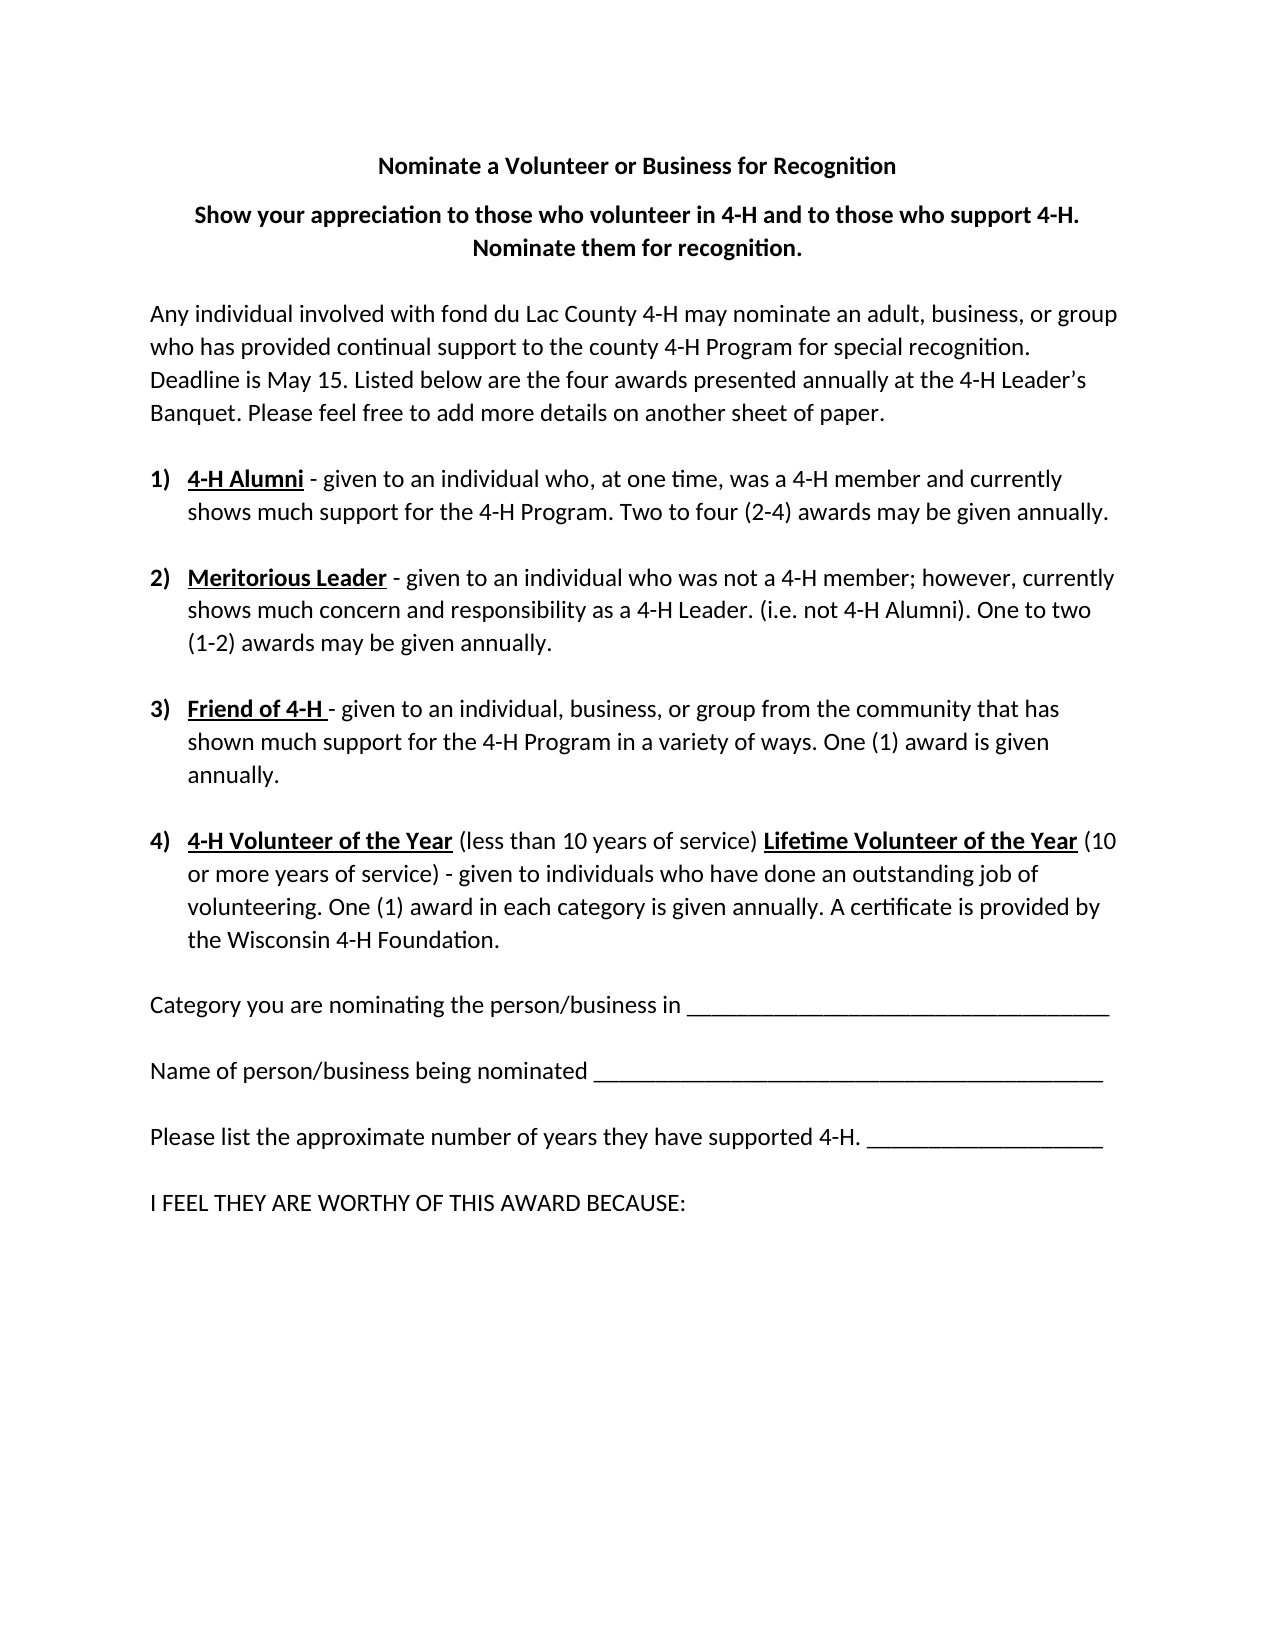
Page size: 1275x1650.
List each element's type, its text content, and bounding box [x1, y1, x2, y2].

title Nominate a Volunteer or Business for Recognition [150, 150, 1125, 181]
text Show your appreciation to those who volunteer in 4-H and to those who support 4-H. [150, 199, 1125, 230]
list 4-H Volunteer of the Year (less than 10 years of service) Lifetime Volunteer of the Year (10 or more years of service) - given to individuals who have done an outstanding job of volunteering. One (1) award in each category is given annually. A certificate is provided by the Wisconsin 4-H Foundation. [150, 825, 1125, 954]
list Category you are nominating the person/business in __________________________________ [150, 989, 1125, 1020]
list Please list the approximate number of years they have supported 4-H. ___________________ [150, 1121, 1125, 1152]
list I FEEL THEY ARE WORTHY OF THIS AWARD BECAUSE: [150, 1187, 1125, 1218]
text Any individual involved with fond du Lac County 4-H may nominate an adult, business, or group who has provided continual support to the county 4-H Program for special recognition. Deadline is May 15. Listed below are the four awards presented annually at the 4-H Leader’s Banquet. Please feel free to add more details on another sheet of paper. [150, 298, 1125, 428]
list 4-H Alumni - given to an individual who, at one time, was a 4-H member and currently shows much support for the 4-H Program. Two to four (2-4) awards may be given annually. [150, 463, 1125, 526]
text Nominate them for recognition. [150, 232, 1125, 263]
list Name of person/business being nominated _________________________________________ [150, 1055, 1125, 1086]
list Friend of 4-H - given to an individual, business, or group from the community that has shown much support for the 4-H Program in a variety of ways. One (1) award is given annually. [150, 693, 1125, 790]
list Meritorious Leader - given to an individual who was not a 4-H member; however, currently shows much concern and responsibility as a 4-H Leader. (i.e. not 4-H Alumni). One to two (1-2) awards may be given annually. [150, 562, 1125, 658]
